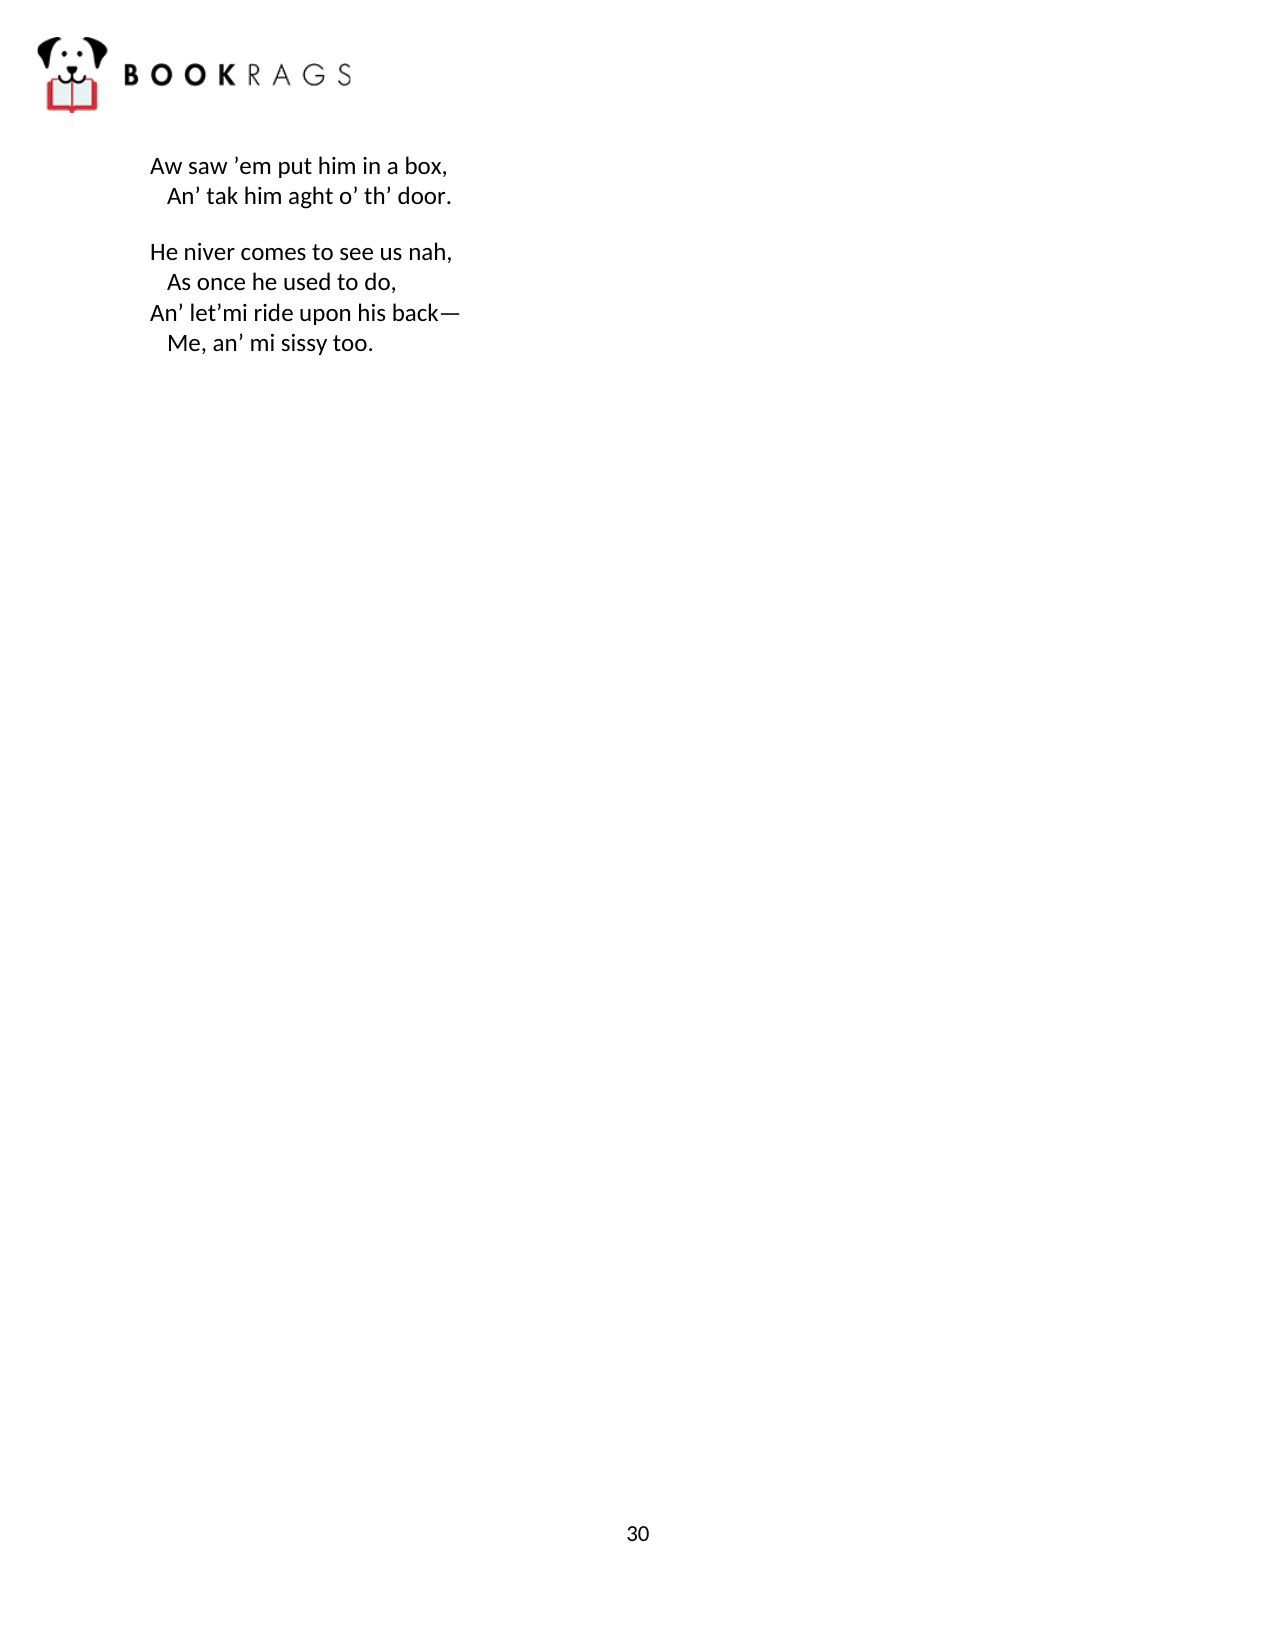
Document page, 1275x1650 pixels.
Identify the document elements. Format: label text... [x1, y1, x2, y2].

text He niver comes to see us nah, As once he used to do, An’ let’mi ride upon his back—­ Me, an’ mi sissy too. [150, 236, 1125, 358]
picture [37, 37, 351, 113]
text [150, 150, 1125, 211]
